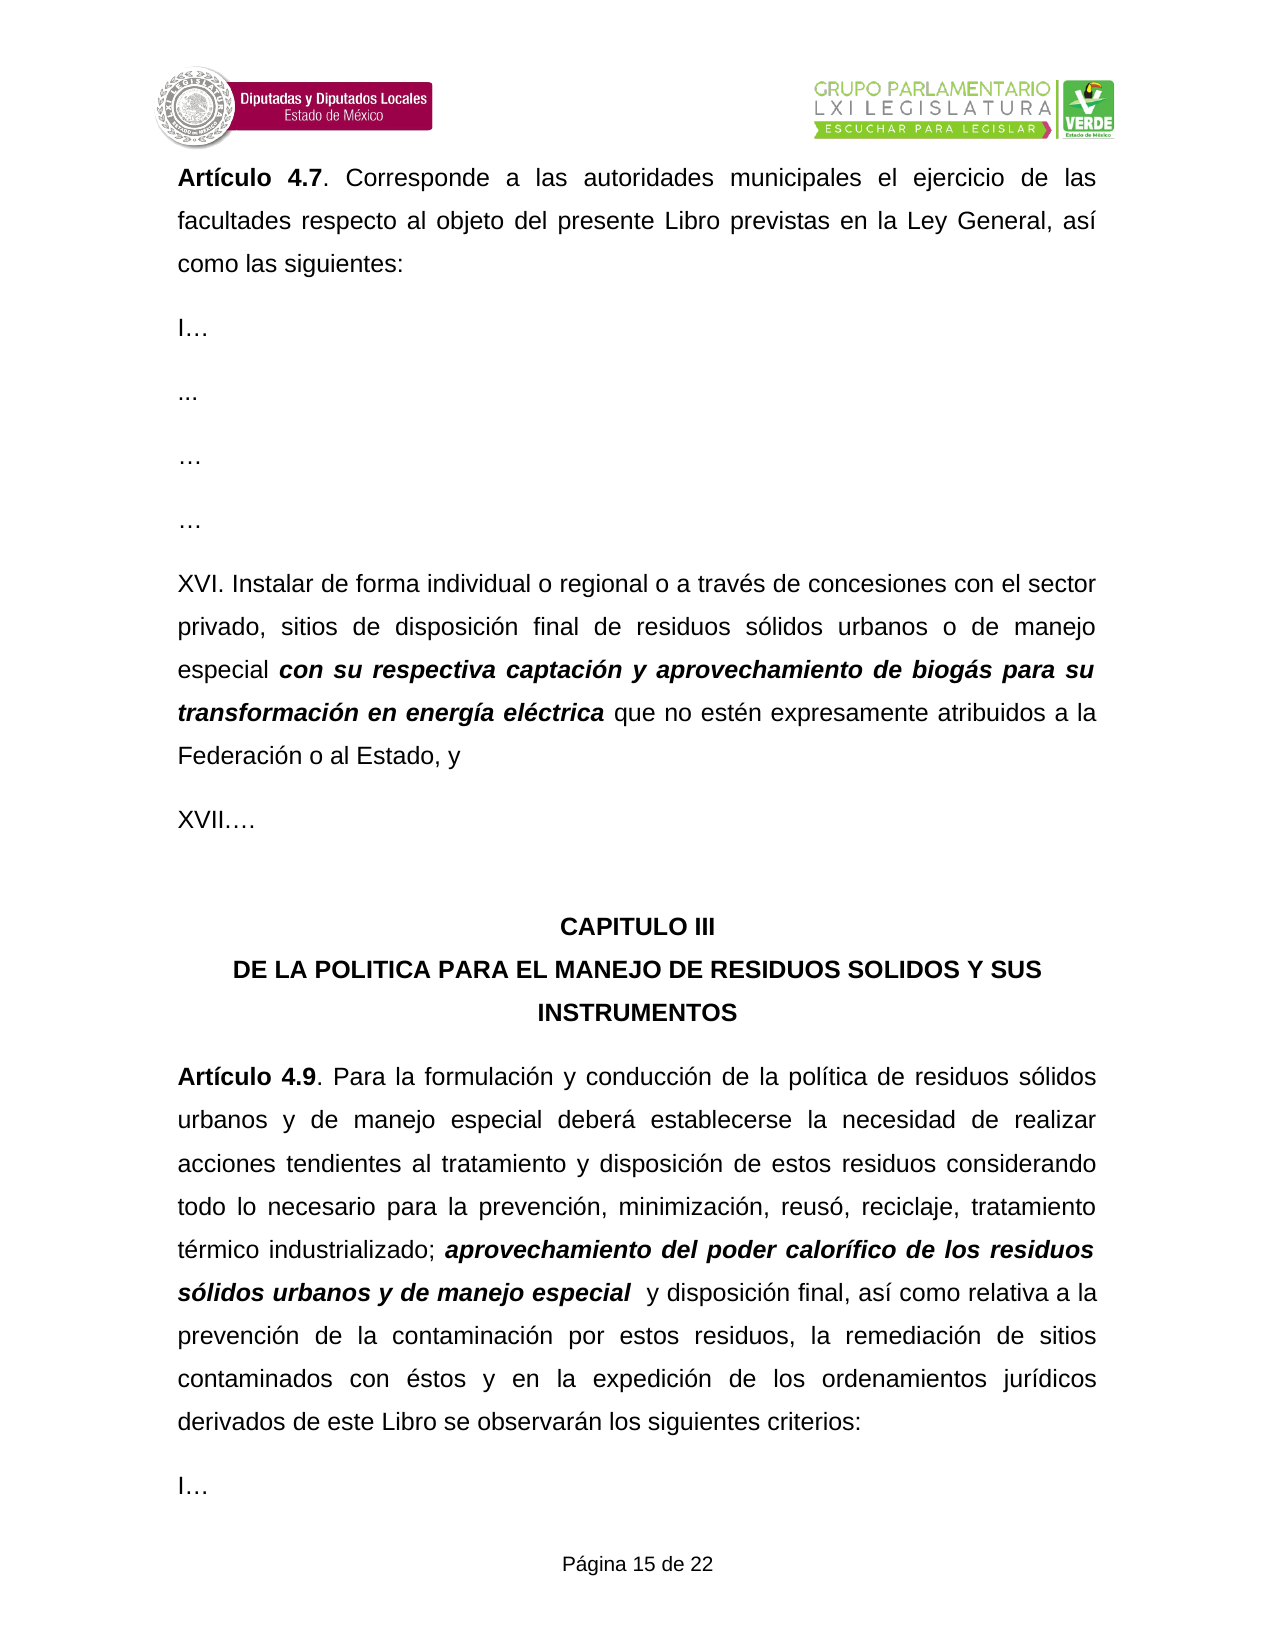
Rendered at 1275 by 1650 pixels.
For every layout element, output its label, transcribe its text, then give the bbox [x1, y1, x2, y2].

text DE LA POLITICA PARA EL MANEJO DE RESIDUOS SOLIDOS Y SUS INSTRUMENTOS [177, 955, 1098, 1027]
text Artículo 4.9. Para la formulación y conducción de la política de residuos sólidos urbanos y de manejo especial deberá establecerse la necesidad de realizar acciones tendientes al tratamiento y disposición de estos residuos considerando todo lo necesario para la prevención, minimización, reusó, reciclaje, tratamiento térmico industrializado; aprovechamiento del poder calorífico de los residuos sólidos urbanos y de manejo especial y disposición final, así como relativa a la prevención de la contaminación por estos residuos, la remediación de sitios contaminados con éstos y en la expedición de los ordenamientos jurídicos derivados de este Libro se observarán los siguientes criterios: [177, 1062, 1098, 1436]
text I… [177, 313, 1098, 341]
text CAPITULO III [177, 912, 1098, 941]
text XVI. Instalar de forma individual o regional o a través de concesiones con el sector privado, sitios de disposición final de residuos sólidos urbanos o de manejo especial con su respectiva captación y aprovechamiento de biogás para su transformación en energía eléctrica que no estén expresamente atribuidos a la Federación o al Estado, y [177, 568, 1098, 770]
text … [177, 441, 1098, 469]
text XVII.… [177, 805, 1098, 834]
text Artículo 4.7. Corresponde a las autoridades municipales el ejercicio de las facultades respecto al objeto del presente Libro previstas en la Ley General, así como las siguientes: [177, 162, 1098, 277]
picture [154, 66, 433, 150]
text I… [177, 1471, 1098, 1500]
text ... [177, 377, 1098, 405]
text … [177, 504, 1098, 533]
picture [812, 80, 1115, 139]
